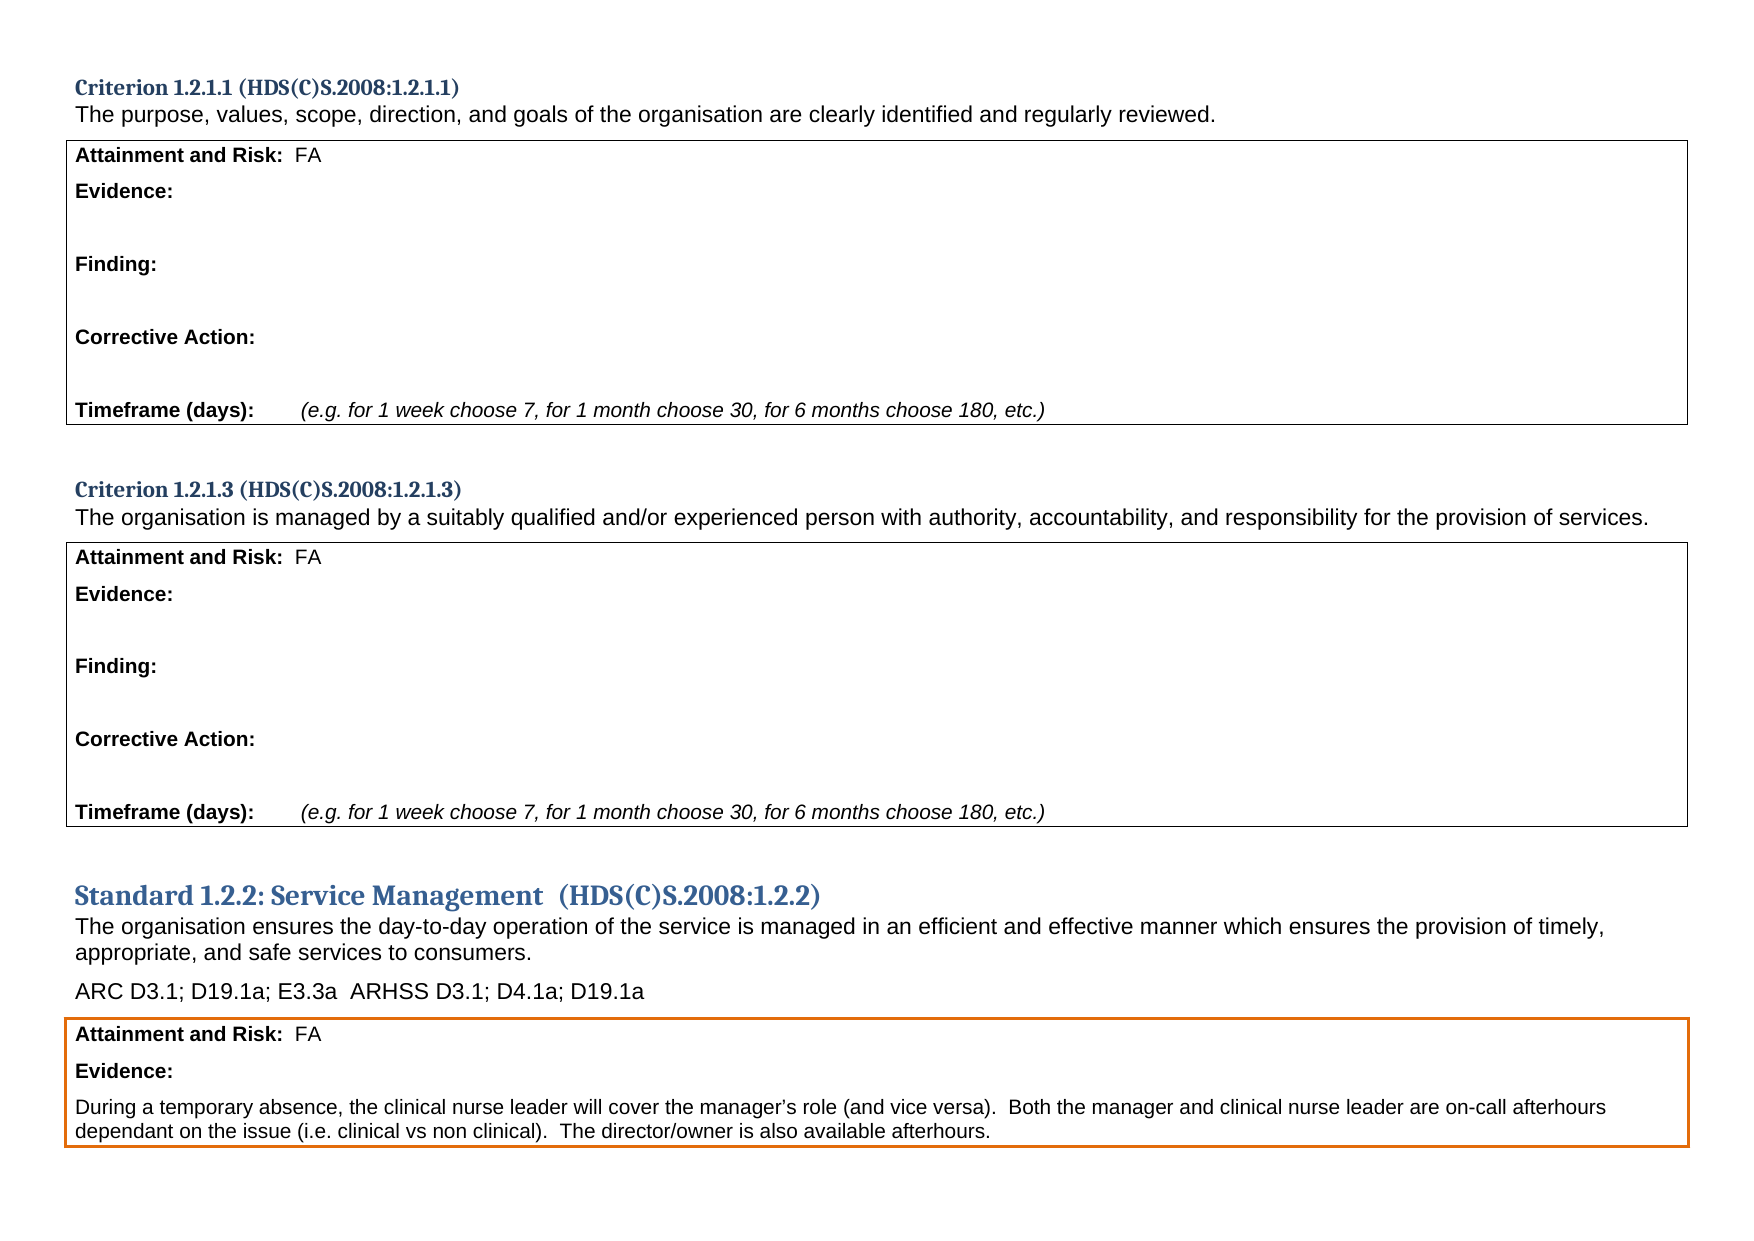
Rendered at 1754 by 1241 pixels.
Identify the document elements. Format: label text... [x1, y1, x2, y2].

text Corrective Action: [67, 724, 1687, 751]
text Evidence: [67, 1053, 1687, 1082]
subtitle Criterion 1.2.1.3 (HDS(C)S.2008:1.2.1.3) [75, 477, 1679, 503]
text Attainment and Risk: FA [67, 543, 1687, 569]
subtitle Criterion 1.2.1.1 (HDS(C)S.2008:1.2.1.1) [75, 75, 1679, 101]
text Corrective Action: [67, 322, 1687, 349]
text Attainment and Risk: FA [67, 141, 1687, 167]
subtitle Standard 1.2.2: Service Management (HDS(C)S.2008:1.2.2) [75, 879, 1679, 913]
text The purpose, values, scope, direction, and goals of the organisation are clearly identified and regularly reviewed. [75, 101, 1679, 128]
text ARC D3.1; D19.1a; E3.3a ARHSS D3.1; D4.1a; D19.1a [75, 978, 1679, 1004]
text Timeframe (days): (e.g. for 1 week choose 7, for 1 month choose 30, for 6 months choose 180, etc.) [67, 395, 1687, 424]
text Evidence: [67, 177, 1687, 203]
text Finding: [67, 249, 1687, 276]
text Timeframe (days): (e.g. for 1 week choose 7, for 1 month choose 30, for 6 months choose 180, etc.) [67, 797, 1687, 826]
text Finding: [67, 652, 1687, 678]
text The organisation is managed by a suitably qualified and/or experienced person with authority, accountability, and responsibility for the provision of services. [75, 503, 1679, 530]
text The organisation ensures the day-to-day operation of the service is managed in an efficient and effective manner which ensures the provision of timely, appropriate, and safe services to consumers. [75, 913, 1679, 965]
text Attainment and Risk: FA [67, 1020, 1687, 1046]
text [67, 1090, 1687, 1145]
text Evidence: [67, 579, 1687, 605]
